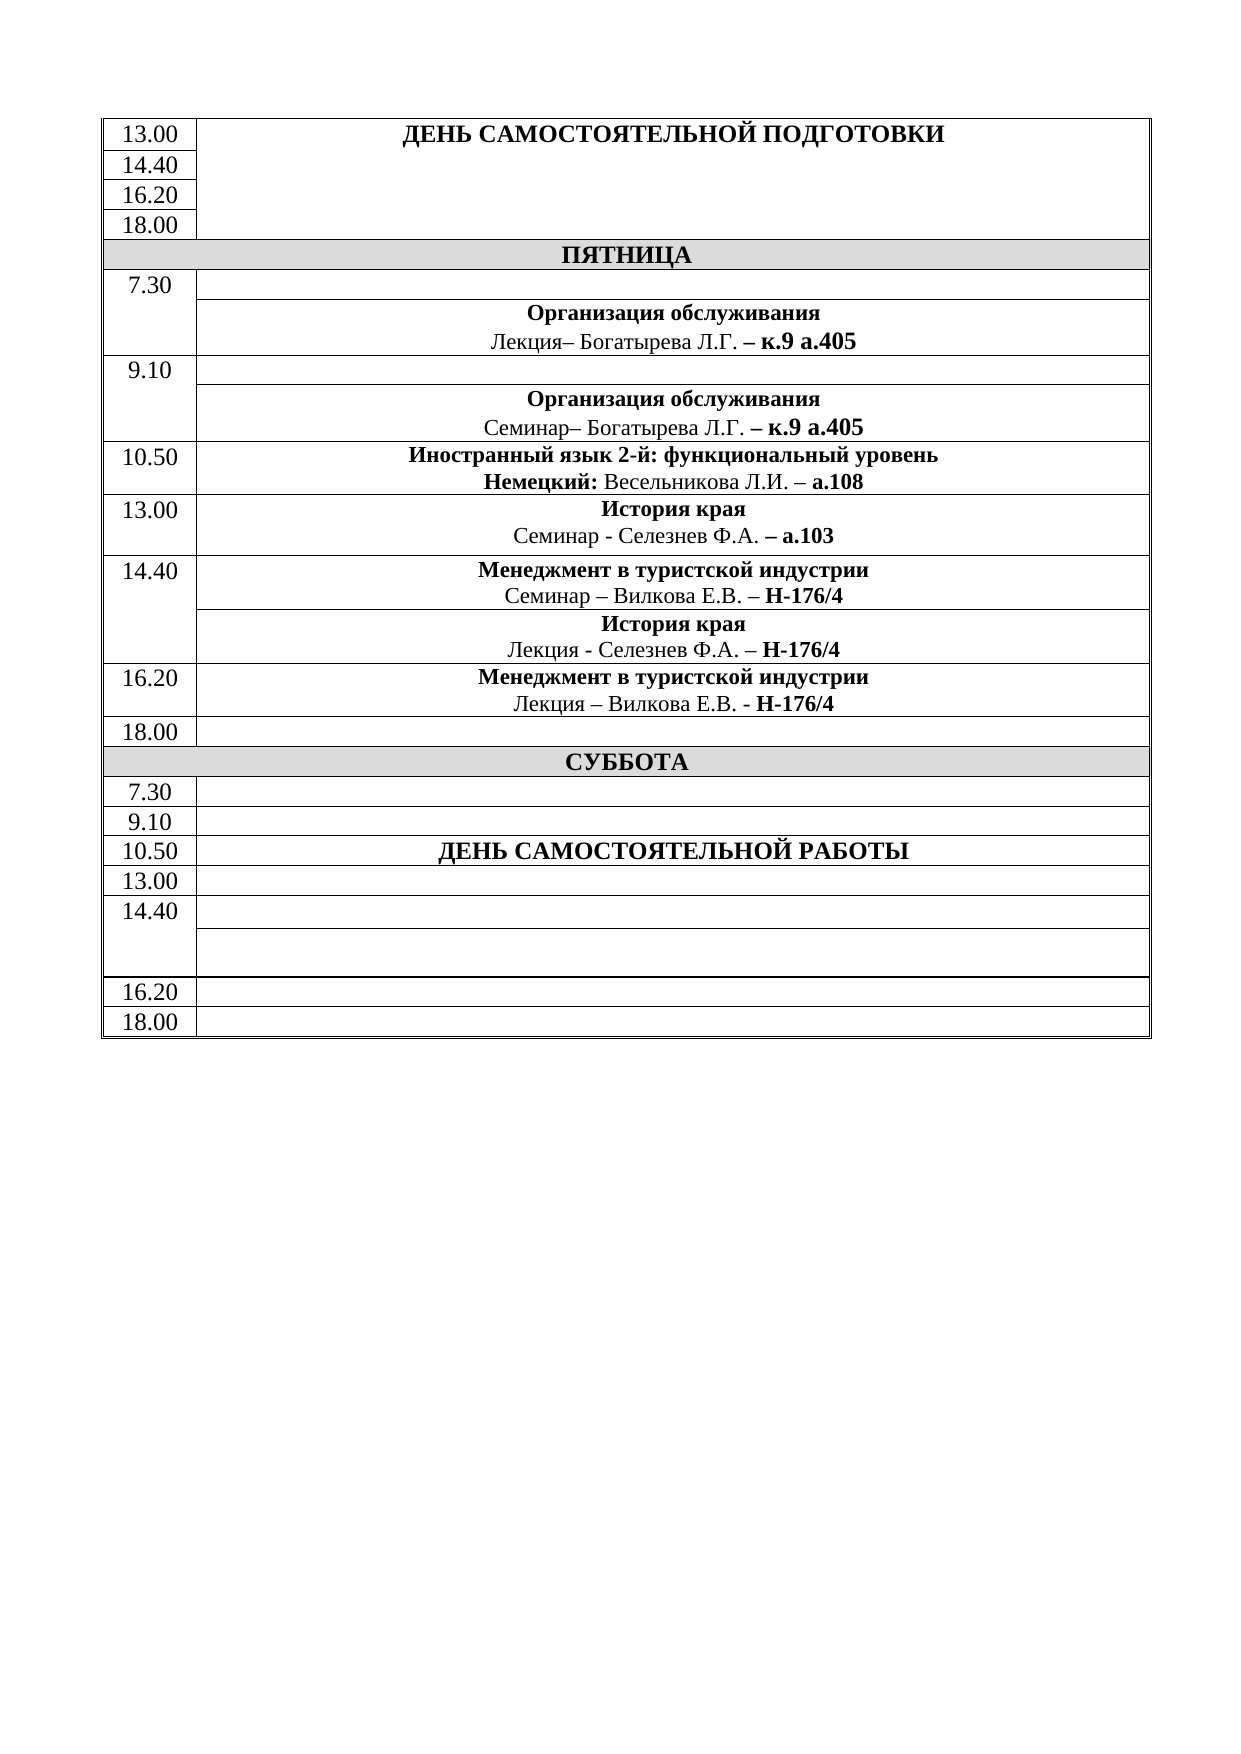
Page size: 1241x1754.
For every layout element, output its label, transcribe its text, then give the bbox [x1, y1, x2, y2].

table_cell История края Лекция - Селезнев Ф.А. – Н-176/4 [197, 610, 1149, 662]
table_cell Организация обслуживания Лекция– Богатырева Л.Г. – к.9 а.405 [197, 300, 1149, 354]
table_cell 13.00 [104, 866, 196, 895]
table_cell Менеджмент в туристской индустрии Семинар – Вилкова Е.В. – Н-176/4 [197, 556, 1149, 609]
table_cell [197, 866, 1149, 895]
table_cell ПЯТНИЦА [104, 240, 1149, 269]
table_cell 9.10 [104, 807, 196, 835]
table_cell [197, 777, 1149, 806]
table_cell 10.50 [104, 836, 196, 865]
table_cell Менеджмент в туристской индустрии Лекция – Вилкова Е.В. - Н-176/4 [197, 664, 1149, 716]
table_cell 13.00 [104, 495, 196, 555]
table_cell 7.30 [104, 270, 196, 354]
table_cell [197, 978, 1149, 1006]
table_cell 7.30 [104, 777, 196, 806]
table_cell 13.00 [104, 119, 196, 149]
table_cell [197, 929, 1149, 976]
table_cell [197, 807, 1149, 835]
table_cell СУББОТА [104, 747, 1149, 776]
table_cell 16.20 [104, 978, 196, 1006]
table_cell История края Семинар - Селезнев Ф.А. – а.103 [197, 495, 1149, 555]
table_cell [197, 356, 1149, 384]
table_cell 18.00 [104, 1007, 196, 1036]
table_cell 16.20 [104, 180, 196, 209]
table_cell 18.00 [104, 210, 196, 239]
table_cell Иностранный язык 2-й: функциональный уровень Немецкий: Весельникова Л.И. – а.108 [197, 442, 1149, 494]
table_cell 16.20 [104, 664, 196, 716]
table_cell ДЕНЬ САМОСТОЯТЕЛЬНОЙ РАБОТЫ [197, 836, 1149, 865]
table_cell Организация обслуживания Семинар– Богатырева Л.Г. – к.9 а.405 [197, 385, 1149, 441]
table_cell 14.40 [104, 556, 196, 662]
table_cell 9.10 [104, 356, 196, 441]
table_cell [197, 896, 1149, 928]
table_cell [197, 717, 1149, 746]
table_cell 14.40 [104, 151, 196, 179]
table_cell 18.00 [104, 717, 196, 746]
table_cell [197, 270, 1149, 298]
table_cell [197, 1007, 1149, 1036]
table_cell 10.50 [104, 442, 196, 494]
table_cell 14.40 [104, 896, 196, 976]
